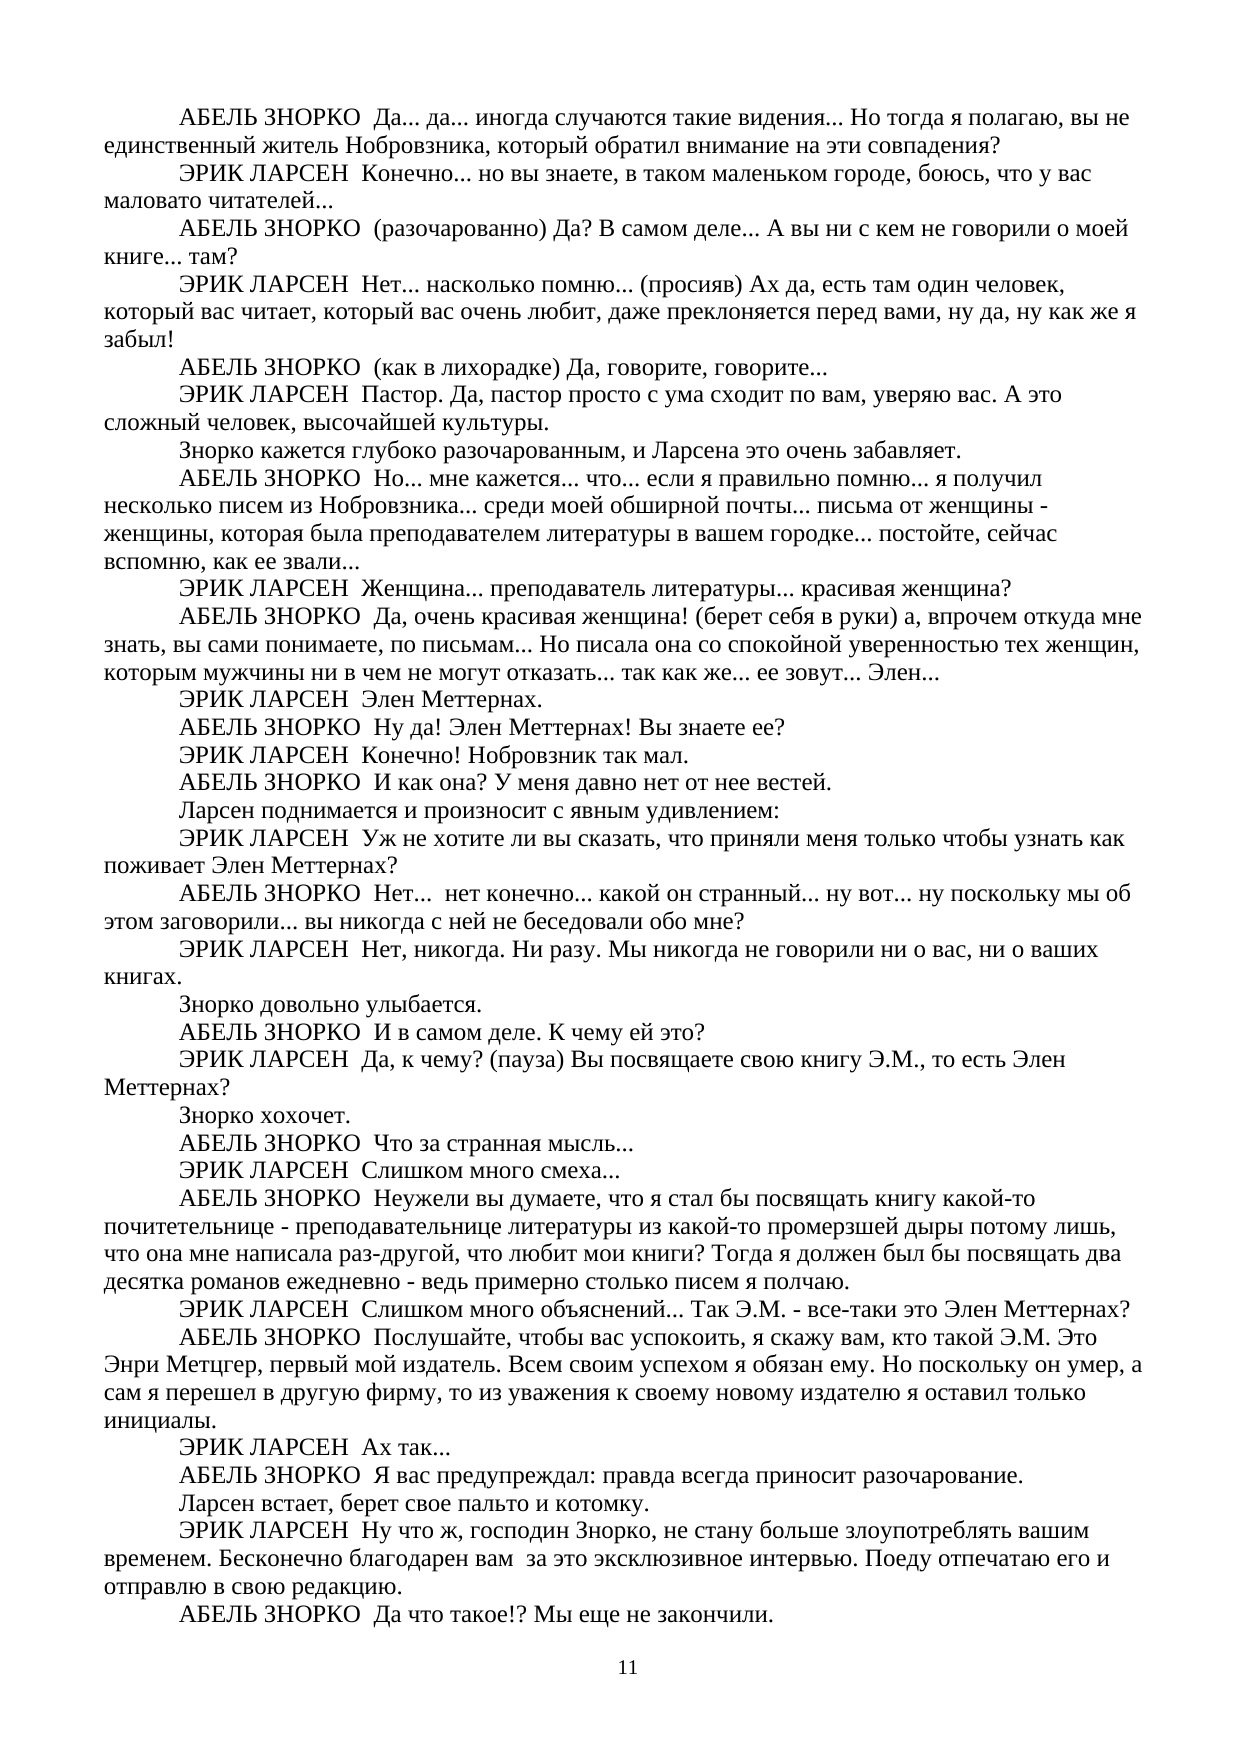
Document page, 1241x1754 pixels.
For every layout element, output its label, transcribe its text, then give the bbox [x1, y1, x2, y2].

text ЭРИК ЛАРСЕН Пастор. Да, пастор просто с ума сходит по вам, уверяю вас. А это сложный человек, высочайшей культуры. [103, 381, 1152, 436]
text Знорко довольно улыбается. [103, 990, 1152, 1018]
text АБЕЛЬ ЗНОРКО Нет... нет конечно... какой он странный... ну вот... ну поскольку мы об этом заговорили... вы никогда с ней не беседовали обо мне? [103, 879, 1152, 935]
text ЭРИК ЛАРСЕН Да, к чему? (пауза) Вы посвящаете свою книгу Э.М., то есть Элен Меттернах? [103, 1046, 1152, 1101]
text ЭРИК ЛАРСЕН Нет... насколько помню... (просияв) Ах да, есть там один человек, который вас читает, который вас очень любит, даже преклоняется перед вами, ну да, ну как же я забыл! [103, 270, 1152, 353]
text Знорко хохочет. [103, 1101, 1152, 1129]
text ЭРИК ЛАРСЕН Элен Меттернах. [103, 685, 1152, 713]
text АБЕЛЬ ЗНОРКО (как в лихорадке) Да, говорите, говорите... [103, 353, 1152, 381]
text Ларсен поднимается и произносит с явным удивлением: [103, 796, 1152, 824]
text АБЕЛЬ ЗНОРКО Да что такое!? Мы еще не закончили. [103, 1600, 1152, 1627]
text АБЕЛЬ ЗНОРКО Послушайте, чтобы вас успокоить, я скажу вам, кто такой Э.М. Это Энри Метцгер, первый мой издатель. Всем своим успехом я обязан ему. Но поскольку он умер, а сам я перешел в другую фирму, то из уважения к своему новому издателю я оставил только инициалы. [103, 1323, 1152, 1433]
text ЭРИК ЛАРСЕН Ну что ж, господин Знорко, не стану больше злоупотреблять вашим временем. Бесконечно благодарен вам за это эксклюзивное интервью. Поеду отпечатаю его и отправлю в свою редакцию. [103, 1517, 1152, 1600]
text АБЕЛЬ ЗНОРКО (разочарованно) Да? В самом деле... А вы ни с кем не говорили о моей книге... там? [103, 214, 1152, 270]
text ЭРИК ЛАРСЕН Уж не хотите ли вы сказать, что приняли меня только чтобы узнать как поживает Элен Меттернах? [103, 824, 1152, 879]
text АБЕЛЬ ЗНОРКО Да... да... иногда случаются такие видения... Но тогда я полагаю, вы не единственный житель Нобровзника, который обратил внимание на эти совпадения? [103, 103, 1152, 159]
text ЭРИК ЛАРСЕН Ах так... [103, 1433, 1152, 1461]
text ЭРИК ЛАРСЕН Нет, никогда. Ни разу. Мы никогда не говорили ни о вас, ни о ваших книгах. [103, 935, 1152, 990]
text АБЕЛЬ ЗНОРКО И в самом деле. К чему ей это? [103, 1018, 1152, 1046]
text АБЕЛЬ ЗНОРКО Ну да! Элен Меттернах! Вы знаете ее? [103, 713, 1152, 741]
text ЭРИК ЛАРСЕН Конечно... но вы знаете, в таком маленьком городе, боюсь, что у вас маловато читателей... [103, 159, 1152, 214]
text Знорко кажется глубоко разочарованным, и Ларсена это очень забавляет. [103, 436, 1152, 464]
text АБЕЛЬ ЗНОРКО Неужели вы думаете, что я стал бы посвящать книгу какой-то почитетельнице - преподавательнице литературы из какой-то промерзшей дыры потому лишь, что она мне написала раз-другой, что любит мои книги? Тогда я должен был бы посвящать два десятка романов ежедневно - ведь примерно столько писем я полчаю. [103, 1184, 1152, 1295]
text ЭРИК ЛАРСЕН Конечно! Нобровзник так мал. [103, 741, 1152, 768]
text ЭРИК ЛАРСЕН Слишком много смеха... [103, 1156, 1152, 1184]
text АБЕЛЬ ЗНОРКО Я вас предупреждал: правда всегда приносит разочарование. [103, 1461, 1152, 1489]
text ЭРИК ЛАРСЕН Слишком много объяснений... Так Э.М. - все-таки это Элен Меттернах? [103, 1295, 1152, 1323]
text АБЕЛЬ ЗНОРКО Что за странная мысль... [103, 1129, 1152, 1156]
text ЭРИК ЛАРСЕН Женщина... преподаватель литературы... красивая женщина? [103, 574, 1152, 602]
text АБЕЛЬ ЗНОРКО Да, очень красивая женщина! (берет себя в руки) а, впрочем откуда мне знать, вы сами понимаете, по письмам... Но писала она со спокойной уверенностью тех женщин, которым мужчины ни в чем не могут отказать... так как же... ее зовут... Элен... [103, 602, 1152, 685]
text Ларсен встает, берет свое пальто и котомку. [103, 1489, 1152, 1517]
text АБЕЛЬ ЗНОРКО Но... мне кажется... что... если я правильно помню... я получил несколько писем из Нобровзника... среди моей обширной почты... письма от женщины - женщины, которая была преподавателем литературы в вашем городке... постойте, сейчас вспомню, как ее звали... [103, 464, 1152, 574]
text АБЕЛЬ ЗНОРКО И как она? У меня давно нет от нее вестей. [103, 768, 1152, 796]
